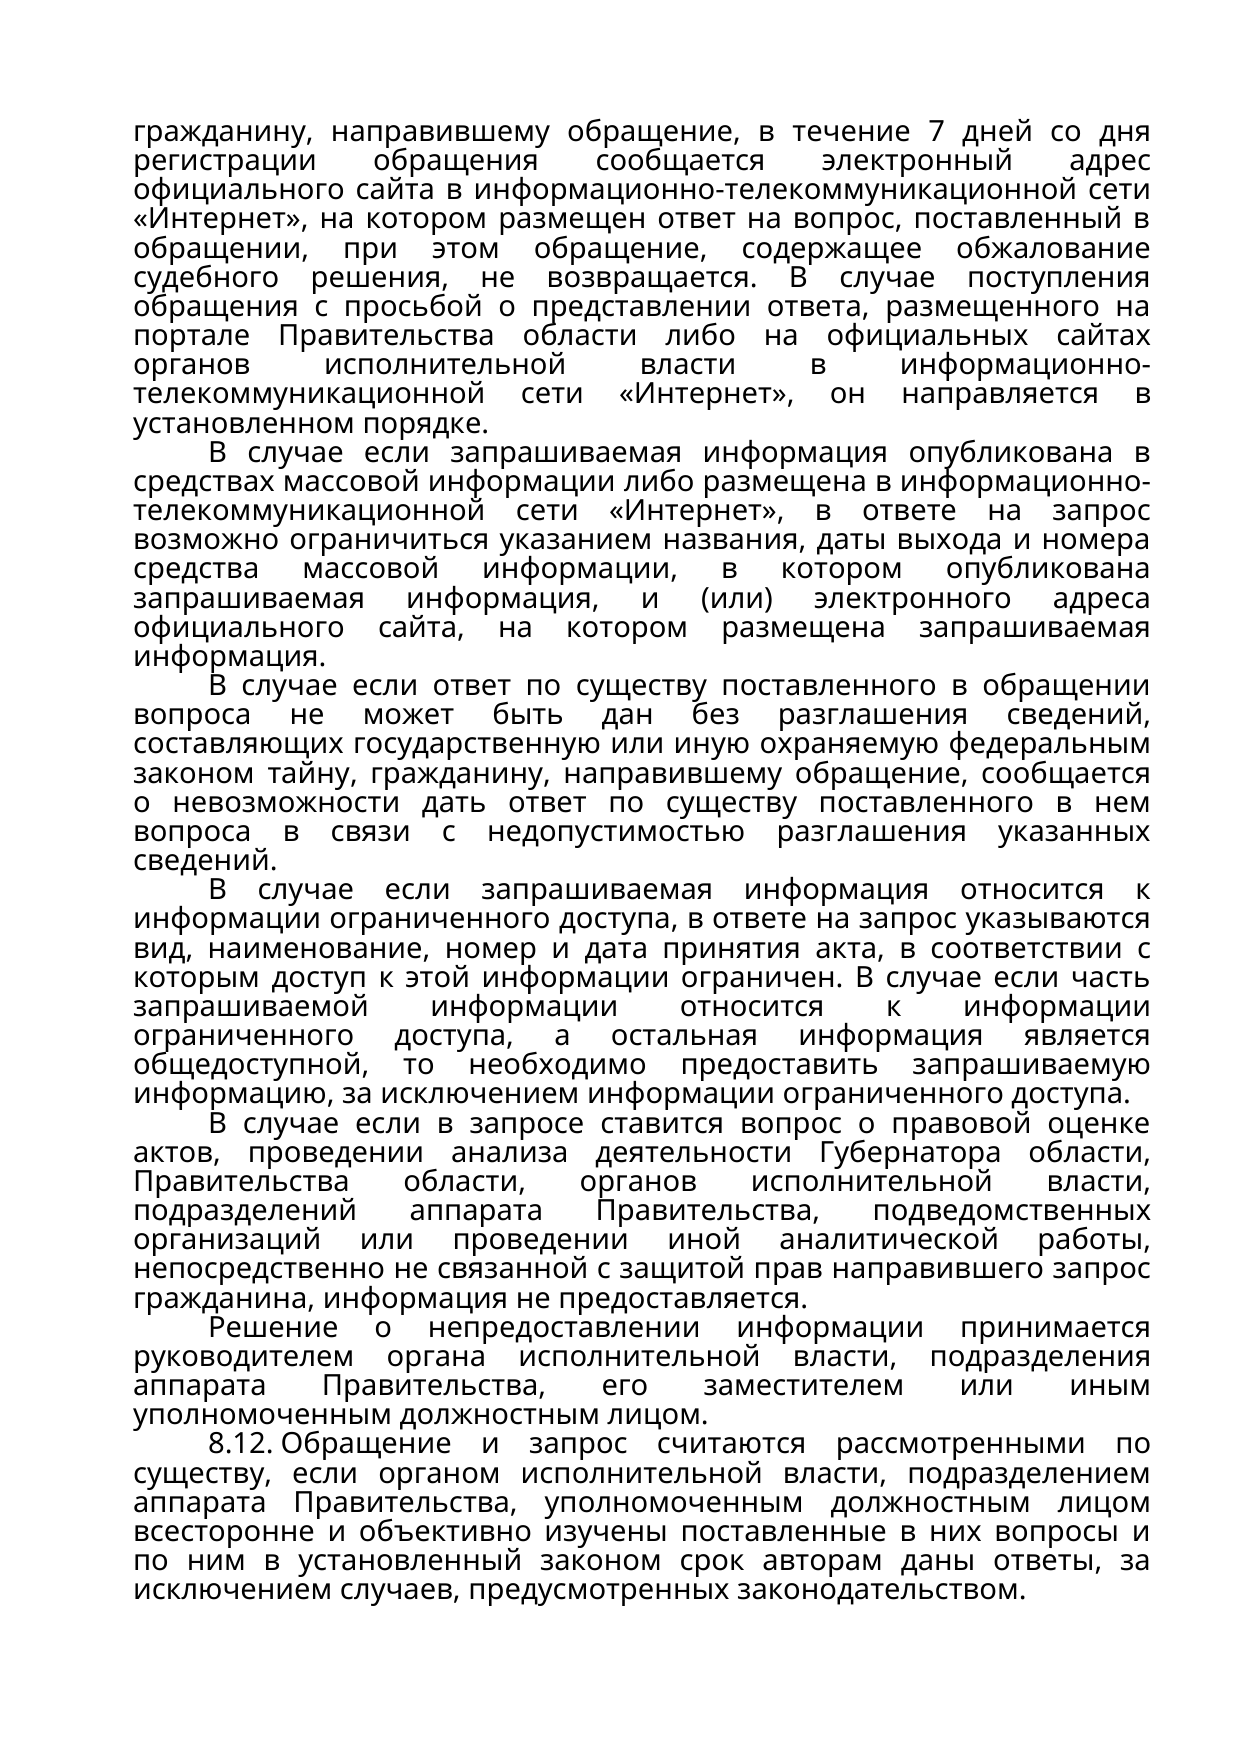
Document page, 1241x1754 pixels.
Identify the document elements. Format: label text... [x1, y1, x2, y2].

list Обращение и запрос считаются рассмотренными по существу, если органом исполнительной власти, подразделением аппарата Правительства, уполномоченным должностным лицом всесторонне и объективно изучены поставленные в них вопросы и по ним в установленный законом срок авторам даны ответы, за исключением случаев, предусмотренных законодательством. [133, 1431, 1152, 1606]
text В случае если запрашиваемая информация относится к информации ограниченного доступа, в ответе на запрос указываются вид, наименование, номер и дата принятия акта, в соответствии с которым доступ к этой информации ограничен. В случае если часть запрашиваемой информации относится к информации ограниченного доступа, а остальная информация является общедоступной, то необходимо предоставить запрашиваемую информацию, за исключением информации ограниченного доступа. [133, 876, 1152, 1110]
list Решение о непредоставлении информации принимается руководителем органа исполнительной власти, подразделения аппарата Правительства, его заместителем или иным уполномоченным должностным лицом. [133, 1314, 1152, 1431]
text В случае если ответ по существу поставленного в обращении вопроса не может быть дан без разглашения сведений, составляющих государственную или иную охраняемую федеральным законом тайну, гражданину, направившему обращение, сообщается о невозможности дать ответ по существу поставленного в нем вопроса в связи с недопустимостью разглашения указанных сведений. [133, 672, 1152, 876]
list В случае если в запросе ставится вопрос о правовой оценке актов, проведении анализа деятельности Губернатора области, Правительства области, органов исполнительной власти, подразделений аппарата Правительства, подведомственных организаций или проведении иной аналитической работы, непосредственно не связанной с защитой прав направившего запрос гражданина, информация не предоставляется. [133, 1110, 1152, 1314]
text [133, 118, 1152, 439]
text В случае если запрашиваемая информация опубликована в средствах массовой информации либо размещена в информационно-телекоммуникационной сети «Интернет», в ответе на запрос возможно ограничиться указанием названия, даты выхода и номера средства массовой информации, в котором опубликована запрашиваемая информация, и (или) электронного адреса официального сайта, на котором размещена запрашиваемая информация. [133, 439, 1152, 672]
